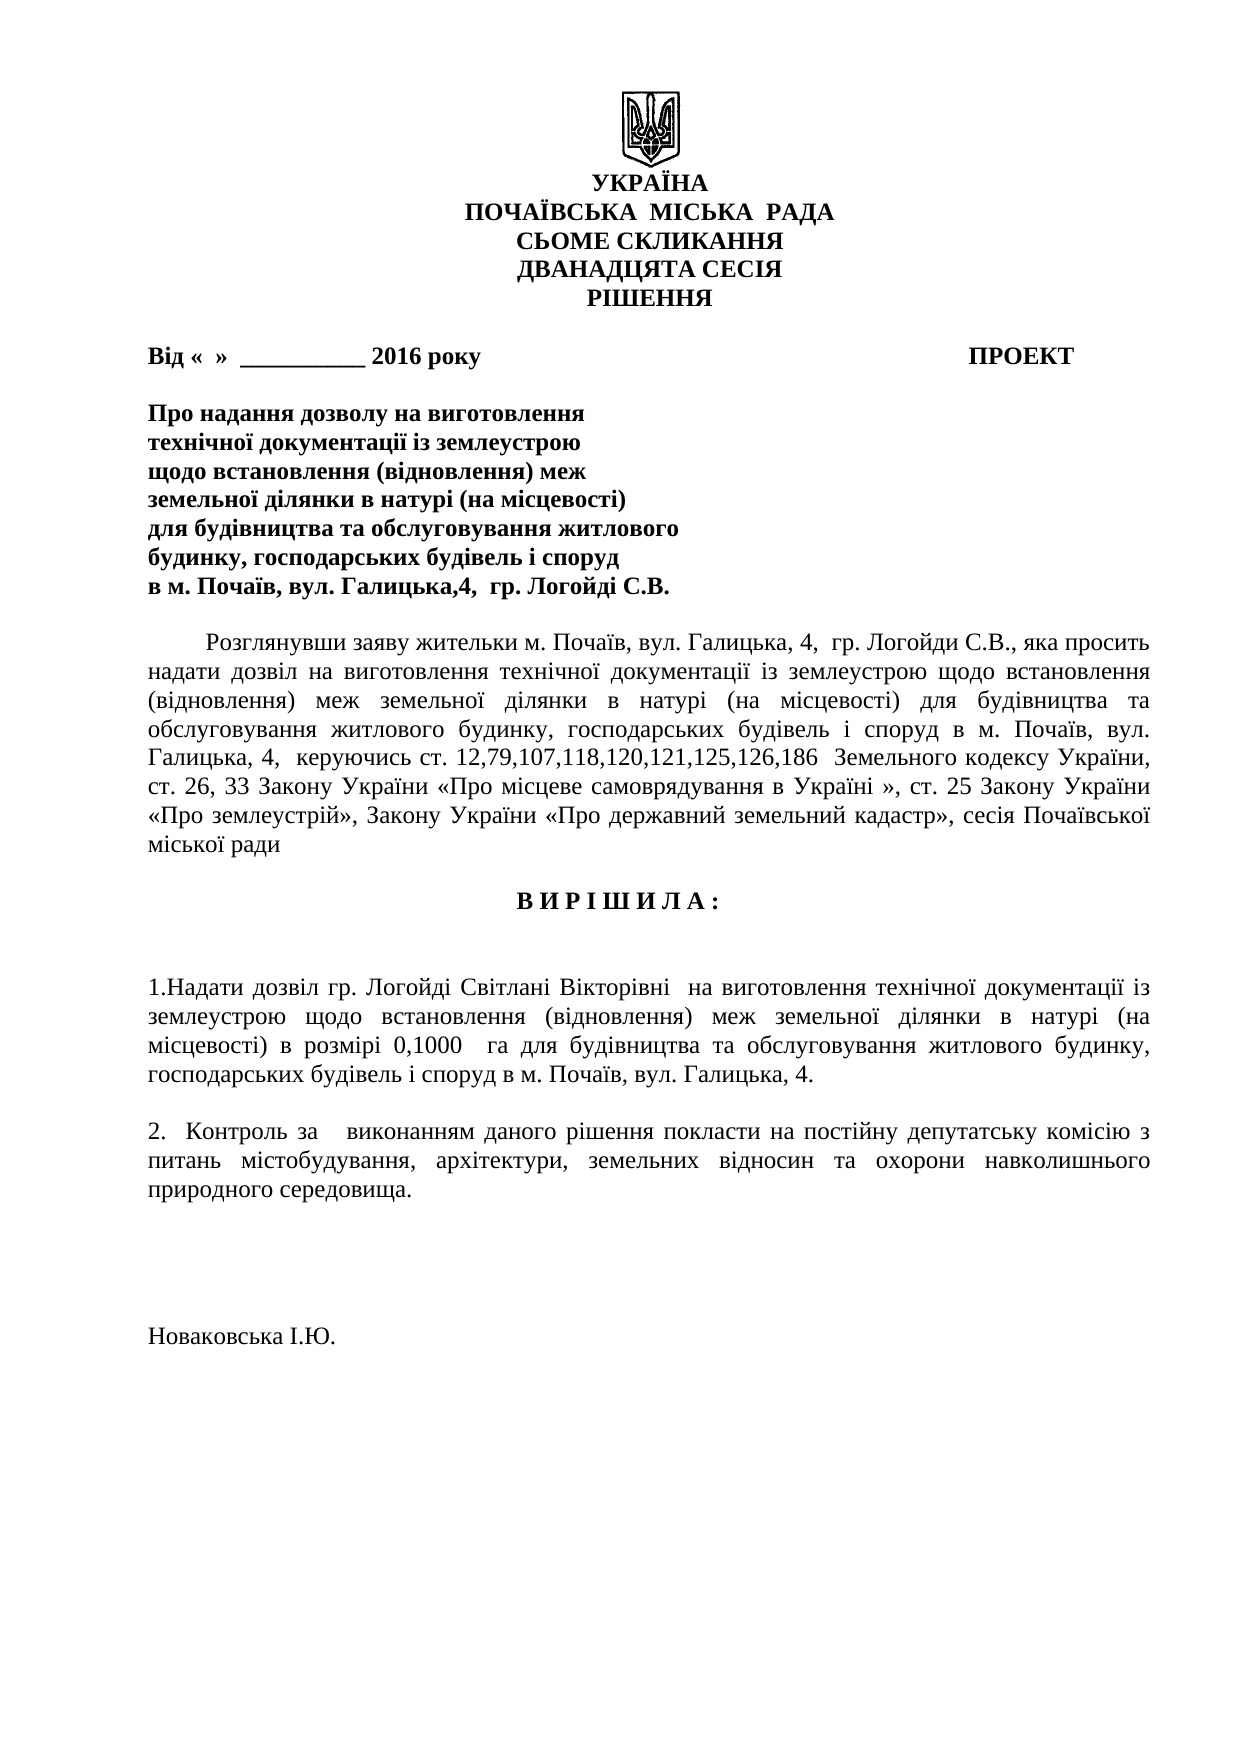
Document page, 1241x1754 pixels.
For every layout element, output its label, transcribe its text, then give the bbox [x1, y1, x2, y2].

text ДВАНАДЦЯТА СЕСІЯ [148, 254, 1152, 283]
text В И Р І Ш И Л А : [148, 886, 1152, 915]
text в м. Почаїв, вул. Галицька,4, гр. Логойді С.В. [148, 571, 1152, 599]
text Від « » __________ 2016 року ПРОЕКТ [148, 341, 1152, 369]
text СЬОМЕ СКЛИКАННЯ [148, 226, 1152, 254]
text технічної документації із землеустрою [148, 427, 1152, 456]
text 2. Контроль за виконанням даного рішення покласти на постійну депутатську комісію з питань містобудування, архітектури, земельних відносин та охорони навколишнього природного середовища. [148, 1116, 1152, 1202]
text щодо встановлення (відновлення) меж [148, 456, 1152, 484]
text будинку, господарських будівель і споруд [148, 542, 1152, 571]
text 1.Надати дозвіл гр. Логойді Світлані Вікторівні на виготовлення технічної документації із землеустрою щодо встановлення (відновлення) меж земельної ділянки в натурі (на місцевості) в розмірі 0,1000 га для будівництва та обслуговування житлового будинку, господарських будівель і споруд в м. Почаїв, вул. Галицька, 4. [148, 972, 1152, 1087]
text Новаковська І.Ю. [148, 1321, 1152, 1349]
text РІШЕННЯ [148, 283, 1152, 312]
text ПОЧАЇВСЬКА МІСЬКА РАДА [148, 197, 1152, 226]
text Про надання дозволу на виготовлення [148, 398, 1152, 427]
text УКРАЇНА [148, 168, 1152, 197]
text земельної ділянки в натурі (на місцевості) [148, 484, 1152, 513]
text Розглянувши заяву жительки м. Почаїв, вул. Галицька, 4, гр. Логойди С.В., яка просить надати дозвіл на виготовлення технічної документації із землеустрою щодо встановлення (відновлення) меж земельної ділянки в натурі (на місцевості) для будівництва та обслуговування житлового будинку, господарських будівель і споруд в м. Почаїв, вул. Галицька, 4, керуючись ст. 12,79,107,118,120,121,125,126,186 Земельного кодексу України, ст. 26, 33 Закону України «Про місцеве самоврядування в Україні », ст. 25 Закону України «Про землеустрій», Закону України «Про державний земельний кадастр», сесія Почаївської міської ради [148, 627, 1152, 857]
picture [616, 88, 684, 169]
text для будівництва та обслуговування житлового [148, 513, 1152, 542]
